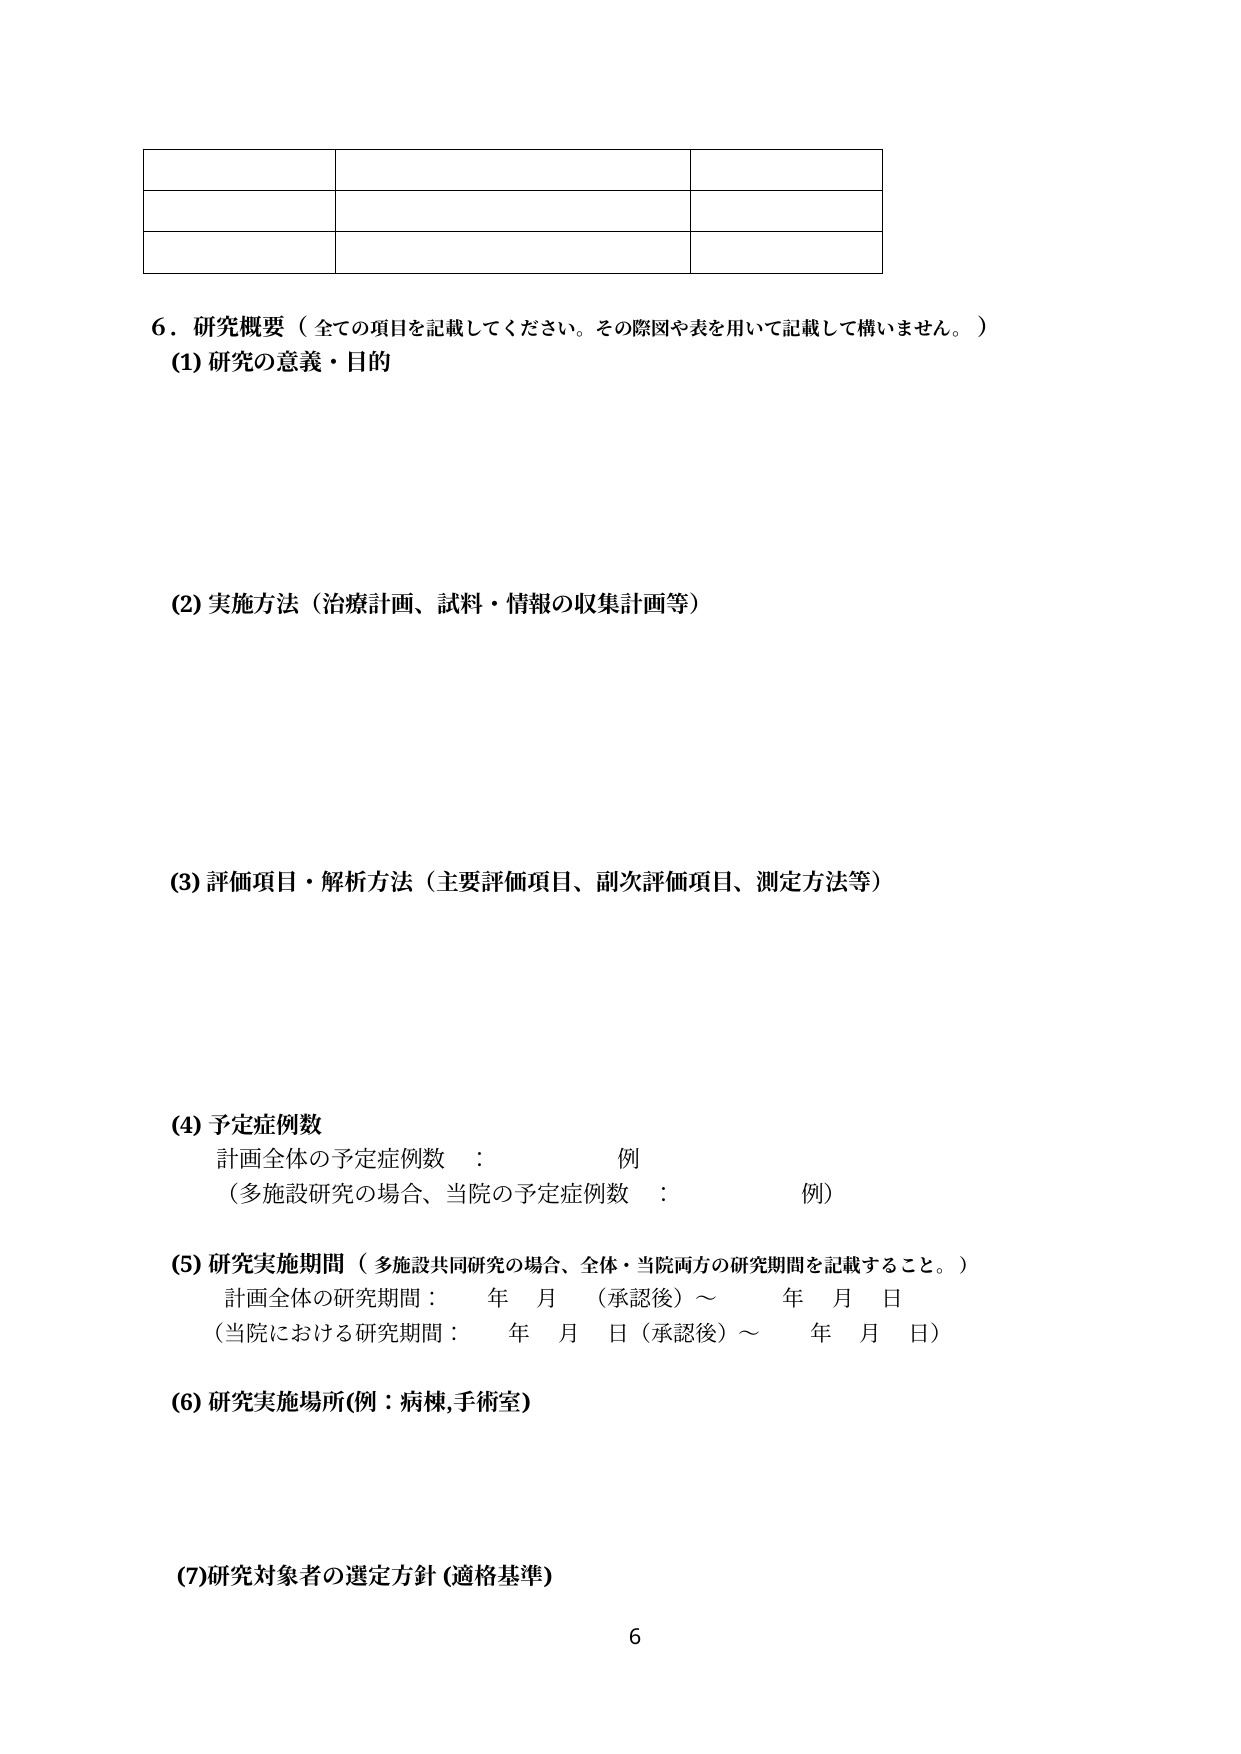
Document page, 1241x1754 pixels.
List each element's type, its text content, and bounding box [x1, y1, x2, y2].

table_cell [336, 232, 690, 273]
table_cell [144, 232, 335, 273]
text (1) 研究の意義・目的 [148, 343, 1122, 378]
text (4) 予定症例数 [148, 1106, 1122, 1141]
table_cell [336, 191, 690, 231]
text （当院における研究期間： 年 月 日（承認後）～ 年 月 日） [148, 1314, 1122, 1349]
table_cell [691, 232, 882, 273]
table_cell [144, 150, 335, 190]
text (2) 実施方法（治療計画、試料・情報の収集計画等） [148, 586, 1122, 621]
text （多施設研究の場合、当院の予定症例数 ： 例） [148, 1176, 1122, 1210]
table_cell [691, 191, 882, 231]
text (7)研究対象者の選定方針 (適格基準) [148, 1557, 1122, 1592]
text 計画全体の研究期間： 年 月 （承認後）～ 年 月 日 [148, 1279, 1122, 1314]
text (6) 研究実施場所(例：病棟,手術室) [148, 1384, 1122, 1418]
text (5) 研究実施期間（ 多施設共同研究の場合、全体・当院両方の研究期間を記載すること。 ） [148, 1245, 1122, 1279]
table_cell [144, 191, 335, 231]
text ６．研究概要（ 全ての項目を記載してください。その際図や表を用いて記載して構いません。 ） [148, 308, 1122, 343]
table_cell [336, 150, 690, 190]
text 計画全体の予定症例数 ： 例 [148, 1141, 1122, 1176]
table_cell [691, 150, 882, 190]
text (3) 評価項目・解析方法（主要評価項目、副次評価項目、測定方法等） [169, 863, 1122, 898]
